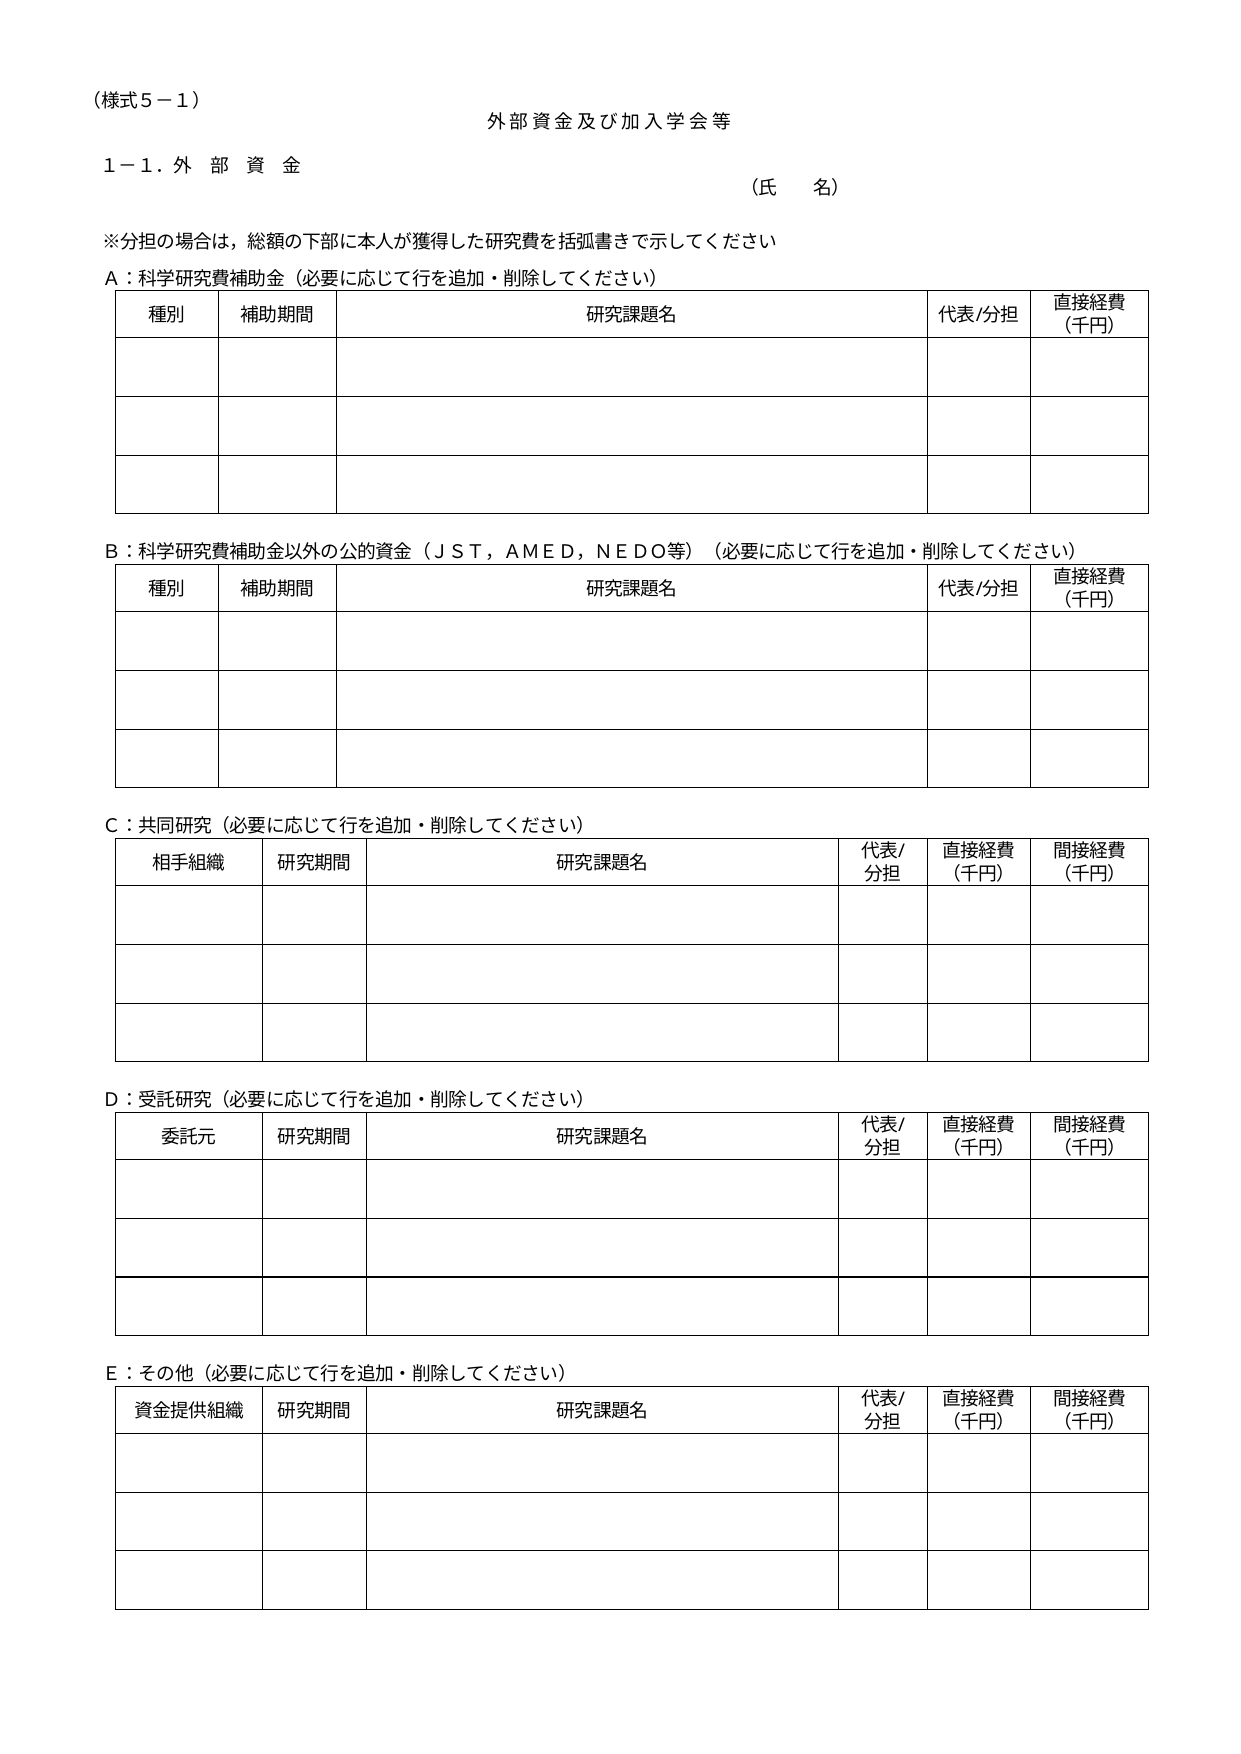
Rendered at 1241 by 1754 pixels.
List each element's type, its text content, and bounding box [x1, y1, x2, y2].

text Ｄ：受託研究（必要に応じて行を追加・削除してください） [47, 1085, 1170, 1112]
table_header 補助期間 [219, 565, 336, 611]
table_cell [263, 1004, 366, 1061]
text Ｅ：その他（必要に応じて行を追加・削除してください） [47, 1359, 1170, 1386]
table_header 代表/分担 [928, 565, 1030, 611]
table_cell [116, 945, 262, 1002]
text （様式５－１） [29, 89, 1188, 112]
table_header 研究期間 [263, 839, 366, 885]
table_header 直接経費 （千円） [928, 1387, 1030, 1433]
table_cell [928, 1493, 1030, 1550]
table_cell [928, 1160, 1030, 1218]
table_cell [1031, 1278, 1148, 1335]
table_cell [367, 945, 838, 1002]
table_cell [337, 397, 927, 454]
table_cell [928, 456, 1030, 513]
table_cell [928, 397, 1030, 454]
table_cell [263, 1278, 366, 1335]
table_header 補助期間 [219, 291, 336, 337]
table_cell [116, 1278, 262, 1335]
table_cell [367, 1434, 838, 1492]
table_cell [928, 1278, 1030, 1335]
table_header 代表/ 分担 [839, 1387, 927, 1433]
table_cell [928, 1004, 1030, 1061]
table_cell [1031, 1434, 1148, 1492]
table_cell [263, 1160, 366, 1218]
table_cell [116, 338, 218, 396]
table_header 研究課題名 [367, 1113, 838, 1159]
table_cell [263, 945, 366, 1002]
table_cell [219, 730, 336, 787]
table_cell [928, 1434, 1030, 1492]
table_header 研究課題名 [367, 1387, 838, 1433]
table_header 直接経費 （千円） [928, 839, 1030, 885]
table_cell [839, 1551, 927, 1609]
table_cell [1031, 456, 1148, 513]
table_header 代表/分担 [928, 291, 1030, 337]
table_cell [1031, 397, 1148, 454]
table_header 間接経費 （千円） [1031, 1387, 1148, 1433]
table_cell [1031, 1551, 1148, 1609]
text 外部資金及び加入学会等 [47, 112, 1170, 133]
table_header 直接経費 （千円） [1031, 565, 1148, 611]
table_cell [367, 1004, 838, 1061]
table_cell [1031, 730, 1148, 787]
table_header 研究期間 [263, 1387, 366, 1433]
table_header 間接経費 （千円） [1031, 1113, 1148, 1159]
table_cell [1031, 1004, 1148, 1061]
text Ａ：科学研究費補助金（必要に応じて行を追加・削除してください） [47, 263, 1170, 290]
table_cell [928, 338, 1030, 396]
table_cell [337, 612, 927, 670]
table_cell [1031, 886, 1148, 944]
table_cell [263, 1219, 366, 1276]
table_cell [116, 671, 218, 728]
text Ｃ：共同研究（必要に応じて行を追加・削除してください） [47, 811, 1170, 838]
table_cell [116, 1219, 262, 1276]
table_cell [116, 1551, 262, 1609]
table_cell [839, 945, 927, 1002]
table_cell [367, 1219, 838, 1276]
table_header 委託元 [116, 1113, 262, 1159]
table_cell [928, 945, 1030, 1002]
table_cell [839, 1160, 927, 1218]
table_cell [116, 1160, 262, 1218]
table_cell [116, 886, 262, 944]
table_cell [219, 338, 336, 396]
table_cell [367, 886, 838, 944]
table_cell [219, 397, 336, 454]
text ※分担の場合は，総額の下部に本人が獲得した研究費を括弧書きで示してください [47, 231, 1170, 252]
table_header 種別 [116, 565, 218, 611]
table_cell [263, 1551, 366, 1609]
table_cell [839, 1219, 927, 1276]
table_cell [928, 1551, 1030, 1609]
text １－１．外 部 資 金 [47, 155, 1170, 177]
table_cell [928, 730, 1030, 787]
table_cell [367, 1493, 838, 1550]
table_header 相手組織 [116, 839, 262, 885]
table_cell [1031, 338, 1148, 396]
table_cell [1031, 671, 1148, 728]
table_cell [337, 456, 927, 513]
text Ｂ：科学研究費補助金以外の公的資金（ＪＳＴ，ＡＭＥＤ，ＮＥＤＯ等）（必要に応じて行を追加・削除してください） [47, 537, 1170, 564]
table_cell [337, 338, 927, 396]
table_cell [1031, 612, 1148, 670]
table_cell [116, 1434, 262, 1492]
table_cell [219, 671, 336, 728]
table_cell [839, 886, 927, 944]
table_cell [367, 1551, 838, 1609]
table_header 種別 [116, 291, 218, 337]
table_cell [116, 730, 218, 787]
table_cell [928, 886, 1030, 944]
table_cell [219, 456, 336, 513]
table_cell [219, 612, 336, 670]
table_cell [263, 886, 366, 944]
table_cell [839, 1004, 927, 1061]
table_cell [928, 612, 1030, 670]
table_header 直接経費 （千円） [928, 1113, 1030, 1159]
table_cell [1031, 945, 1148, 1002]
table_header 直接経費 （千円） [1031, 291, 1148, 337]
table_cell [1031, 1493, 1148, 1550]
table_cell [116, 456, 218, 513]
table_cell [116, 397, 218, 454]
table_header 研究課題名 [367, 839, 838, 885]
table_cell [1031, 1160, 1148, 1218]
table_cell [263, 1434, 366, 1492]
table_cell [116, 612, 218, 670]
table_cell [839, 1278, 927, 1335]
table_cell [337, 730, 927, 787]
table_header 間接経費 （千円） [1031, 839, 1148, 885]
text （氏 名） [47, 177, 1170, 199]
table_cell [367, 1160, 838, 1218]
table_cell [928, 671, 1030, 728]
table_header 代表/ 分担 [839, 1113, 927, 1159]
table_cell [337, 671, 927, 728]
table_cell [263, 1493, 366, 1550]
table_header 研究期間 [263, 1113, 366, 1159]
table_cell [116, 1004, 262, 1061]
table_cell [1031, 1219, 1148, 1276]
table_cell [928, 1219, 1030, 1276]
table_cell [367, 1278, 838, 1335]
table_header 研究課題名 [337, 565, 927, 611]
table_header 代表/ 分担 [839, 839, 927, 885]
table_cell [839, 1493, 927, 1550]
table_header 研究課題名 [337, 291, 927, 337]
table_header 資金提供組織 [116, 1387, 262, 1433]
table_cell [839, 1434, 927, 1492]
table_cell [116, 1493, 262, 1550]
